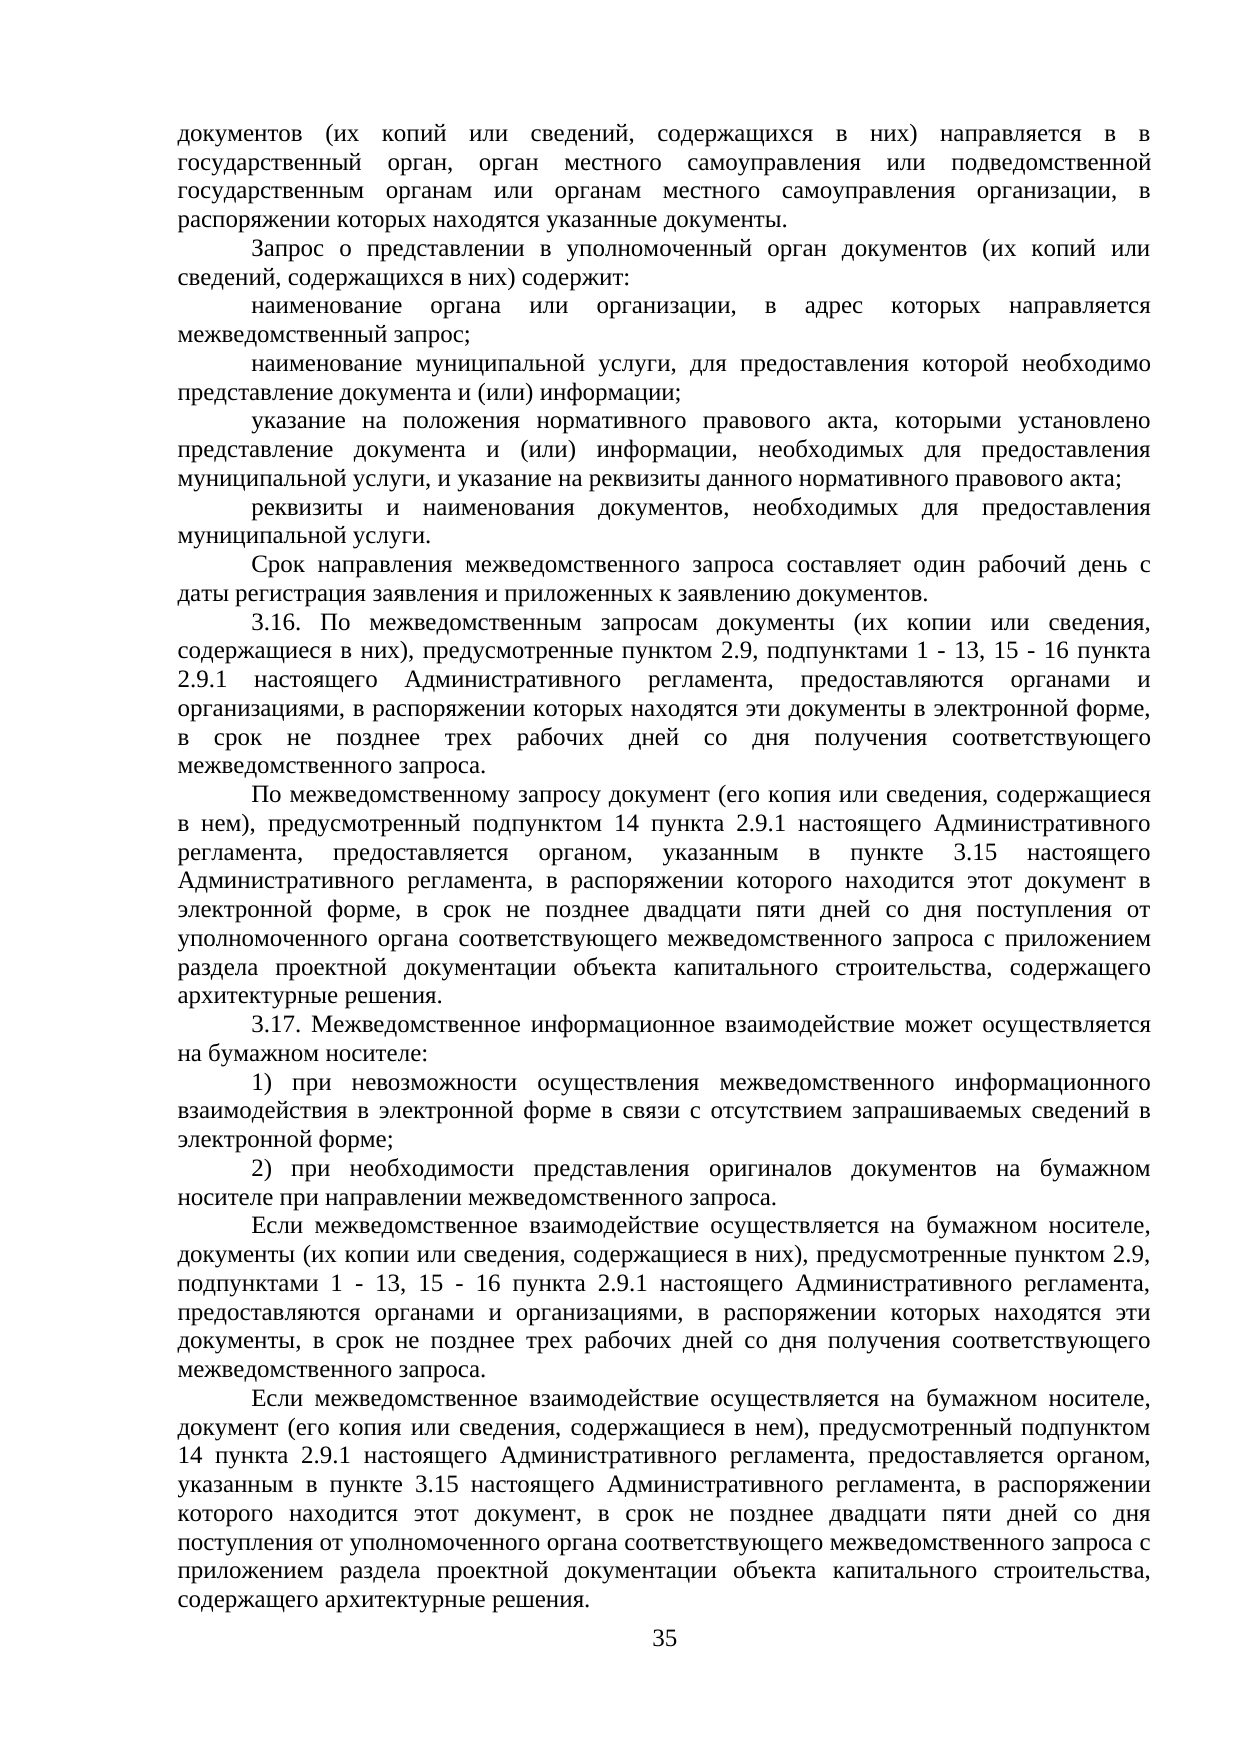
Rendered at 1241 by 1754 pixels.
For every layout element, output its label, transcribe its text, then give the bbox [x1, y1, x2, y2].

text 3.16. По межведомственным запросам документы (их копии или сведения, содержащиеся в них), предусмотренные пунктом 2.9, подпунктами 1 - 13, 15 - 16 пункта 2.9.1 настоящего Административного регламента, предоставляются органами и организациями, в распоряжении которых находятся эти документы в электронной форме, в срок не позднее трех рабочих дней со дня получения соответствующего межведомственного запроса. [177, 607, 1152, 779]
text По межведомственному запросу документ (его копия или сведения, содержащиеся в нем), предусмотренный подпунктом 14 пункта 2.9.1 настоящего Административного регламента, предоставляется органом, указанным в пункте 3.15 настоящего Административного регламента, в распоряжении которого находится этот документ в электронной форме, в срок не позднее двадцати пяти дней со дня поступления от уполномоченного органа соответствующего межведомственного запроса с приложением раздела проектной документации объекта капитального строительства, содержащего архитектурные решения. [177, 779, 1152, 1009]
text 3.17. Межведомственное информационное взаимодействие может осуществляется на бумажном носителе: [177, 1009, 1152, 1067]
text реквизиты и наименования документов, необходимых для предоставления муниципальной услуги. [177, 492, 1152, 549]
text 1) при невозможности осуществления межведомственного информационного взаимодействия в электронной форме в связи с отсутствием запрашиваемых сведений в электронной форме; [177, 1067, 1152, 1153]
text указание на положения нормативного правового акта, которыми установлено представление документа и (или) информации, необходимых для предоставления муниципальной услуги, и указание на реквизиты данного нормативного правового акта; [177, 406, 1152, 492]
text 2) при необходимости представления оригиналов документов на бумажном носителе при направлении межведомственного запроса. [177, 1153, 1152, 1211]
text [177, 118, 1152, 233]
text Запрос о представлении в уполномоченный орган документов (их копий или сведений, содержащихся в них) содержит: [177, 233, 1152, 291]
text Если межведомственное взаимодействие осуществляется на бумажном носителе, документ (его копия или сведения, содержащиеся в нем), предусмотренный подпунктом 14 пункта 2.9.1 настоящего Административного регламента, предоставляется органом, указанным в пункте 3.15 настоящего Административного регламента, в распоряжении которого находится этот документ, в срок не позднее двадцати пяти дней со дня поступления от уполномоченного органа соответствующего межведомственного запроса с приложением раздела проектной документации объекта капитального строительства, содержащего архитектурные решения. [177, 1383, 1152, 1613]
text наименование органа или организации, в адрес которых направляется межведомственный запрос; [177, 291, 1152, 348]
text Срок направления межведомственного запроса составляет один рабочий день с даты регистрация заявления и приложенных к заявлению документов. [177, 549, 1152, 607]
text наименование муниципальной услуги, для предоставления которой необходимо представление документа и (или) информации; [177, 348, 1152, 406]
text Если межведомственное взаимодействие осуществляется на бумажном носителе, документы (их копии или сведения, содержащиеся в них), предусмотренные пунктом 2.9, подпунктами 1 - 13, 15 - 16 пункта 2.9.1 настоящего Административного регламента, предоставляются органами и организациями, в распоряжении которых находятся эти документы, в срок не позднее трех рабочих дней со дня получения соответствующего межведомственного запроса. [177, 1211, 1152, 1383]
